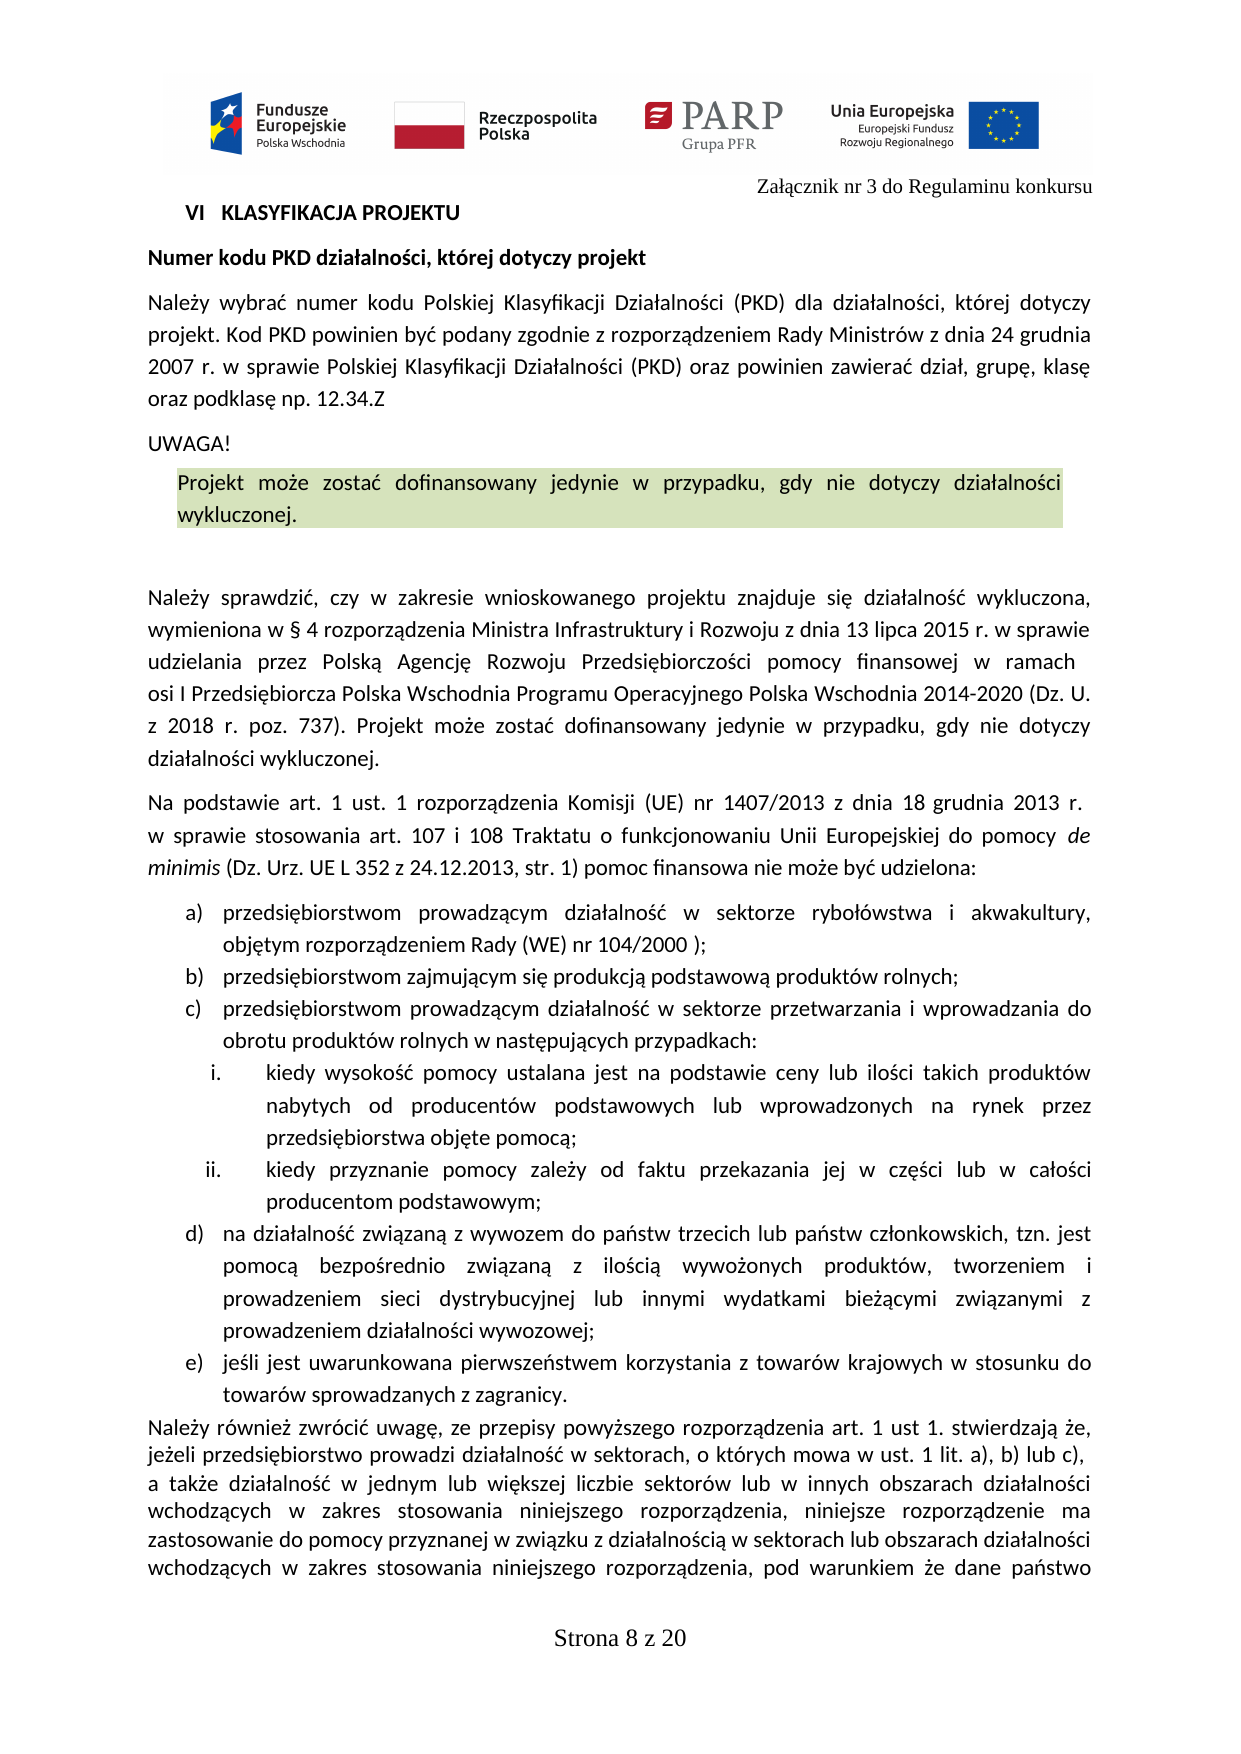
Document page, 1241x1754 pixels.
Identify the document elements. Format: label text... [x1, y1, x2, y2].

list jeśli jest uwarunkowana pierwszeństwem korzystania z towarów krajowych w stosunku do towarów sprowadzanych z zagranicy. [185, 1348, 1093, 1408]
text UWAGA! [148, 429, 1093, 457]
list kiedy przyznanie pomocy zależy od faktu przekazania jej w części lub w całości producentom podstawowym; [221, 1155, 1093, 1215]
text Projekt może zostać dofinansowany jedynie w przypadku, gdy nie dotyczy działalności wykluczonej. [177, 468, 1063, 528]
picture [162, 73, 1093, 175]
text VI KLASYFIKACJA PROJEKTU [185, 198, 1093, 227]
list na działalność związaną z wywozem do państw trzecich lub państw członkowskich, tzn. jest pomocą bezpośrednio związaną z ilością wywożonych produktów, tworzeniem i prowadzeniem sieci dystrybucyjnej lub innymi wydatkami bieżącymi związanymi z prowadzeniem działalności wywozowej; [185, 1219, 1093, 1344]
list przedsiębiorstwom prowadzącym działalność w sektorze przetwarzania i wprowadzania do obrotu produktów rolnych w następujących przypadkach: [185, 994, 1093, 1054]
text Należy wybrać numer kodu Polskiej Klasyfikacji Działalności (PKD) dla działalności, której dotyczy projekt. Kod PKD powinien być podany zgodnie z rozporządzeniem Rady Ministrów z dnia 24 grudnia 2007 r. w sprawie Polskiej Klasyfikacji Działalności (PKD) oraz powinien zawierać dział, grupę, klasę oraz podklasę np. 12.34.Z [148, 288, 1093, 412]
list kiedy wysokość pomocy ustalana jest na podstawie ceny lub ilości takich produktów nabytych od producentów podstawowych lub wprowadzonych na rynek przez przedsiębiorstwa objęte pomocą; [221, 1058, 1093, 1151]
text Numer kodu PKD działalności, której dotyczy projekt [148, 243, 1093, 271]
text Należy sprawdzić, czy w zakresie wnioskowanego projektu znajduje się działalność wykluczona, wymieniona w § 4 rozporządzenia Ministra Infrastruktury i Rozwoju z dnia 13 lipca 2015 r. w sprawie udzielania przez Polską Agencję Rozwoju Przedsiębiorczości pomocy finansowej w ramach osi I Przedsiębiorcza Polska Wschodnia Programu Operacyjnego Polska Wschodnia 2014-2020 (Dz. U. z 2018 r. poz. 737). Projekt może zostać dofinansowany jedynie w przypadku, gdy nie dotyczy działalności wykluczonej. [148, 583, 1093, 772]
list przedsiębiorstwom prowadzącym działalność w sektorze rybołówstwa i akwakultury, objętym rozporządzeniem Rady (WE) nr 104/2000 ); [185, 898, 1093, 958]
list przedsiębiorstwom zajmującym się produkcją podstawową produktów rolnych; [185, 962, 1093, 990]
text Na podstawie art. 1 ust. 1 rozporządzenia Komisji (UE) nr 1407/2013 z dnia 18 grudnia 2013 r. w sprawie stosowania art. 107 i 108 Traktatu o funkcjonowaniu Unii Europejskiej do pomocy de minimis (Dz. Urz. UE L 352 z 24.12.2013, str. 1) pomoc finansowa nie może być udzielona: [148, 788, 1093, 881]
